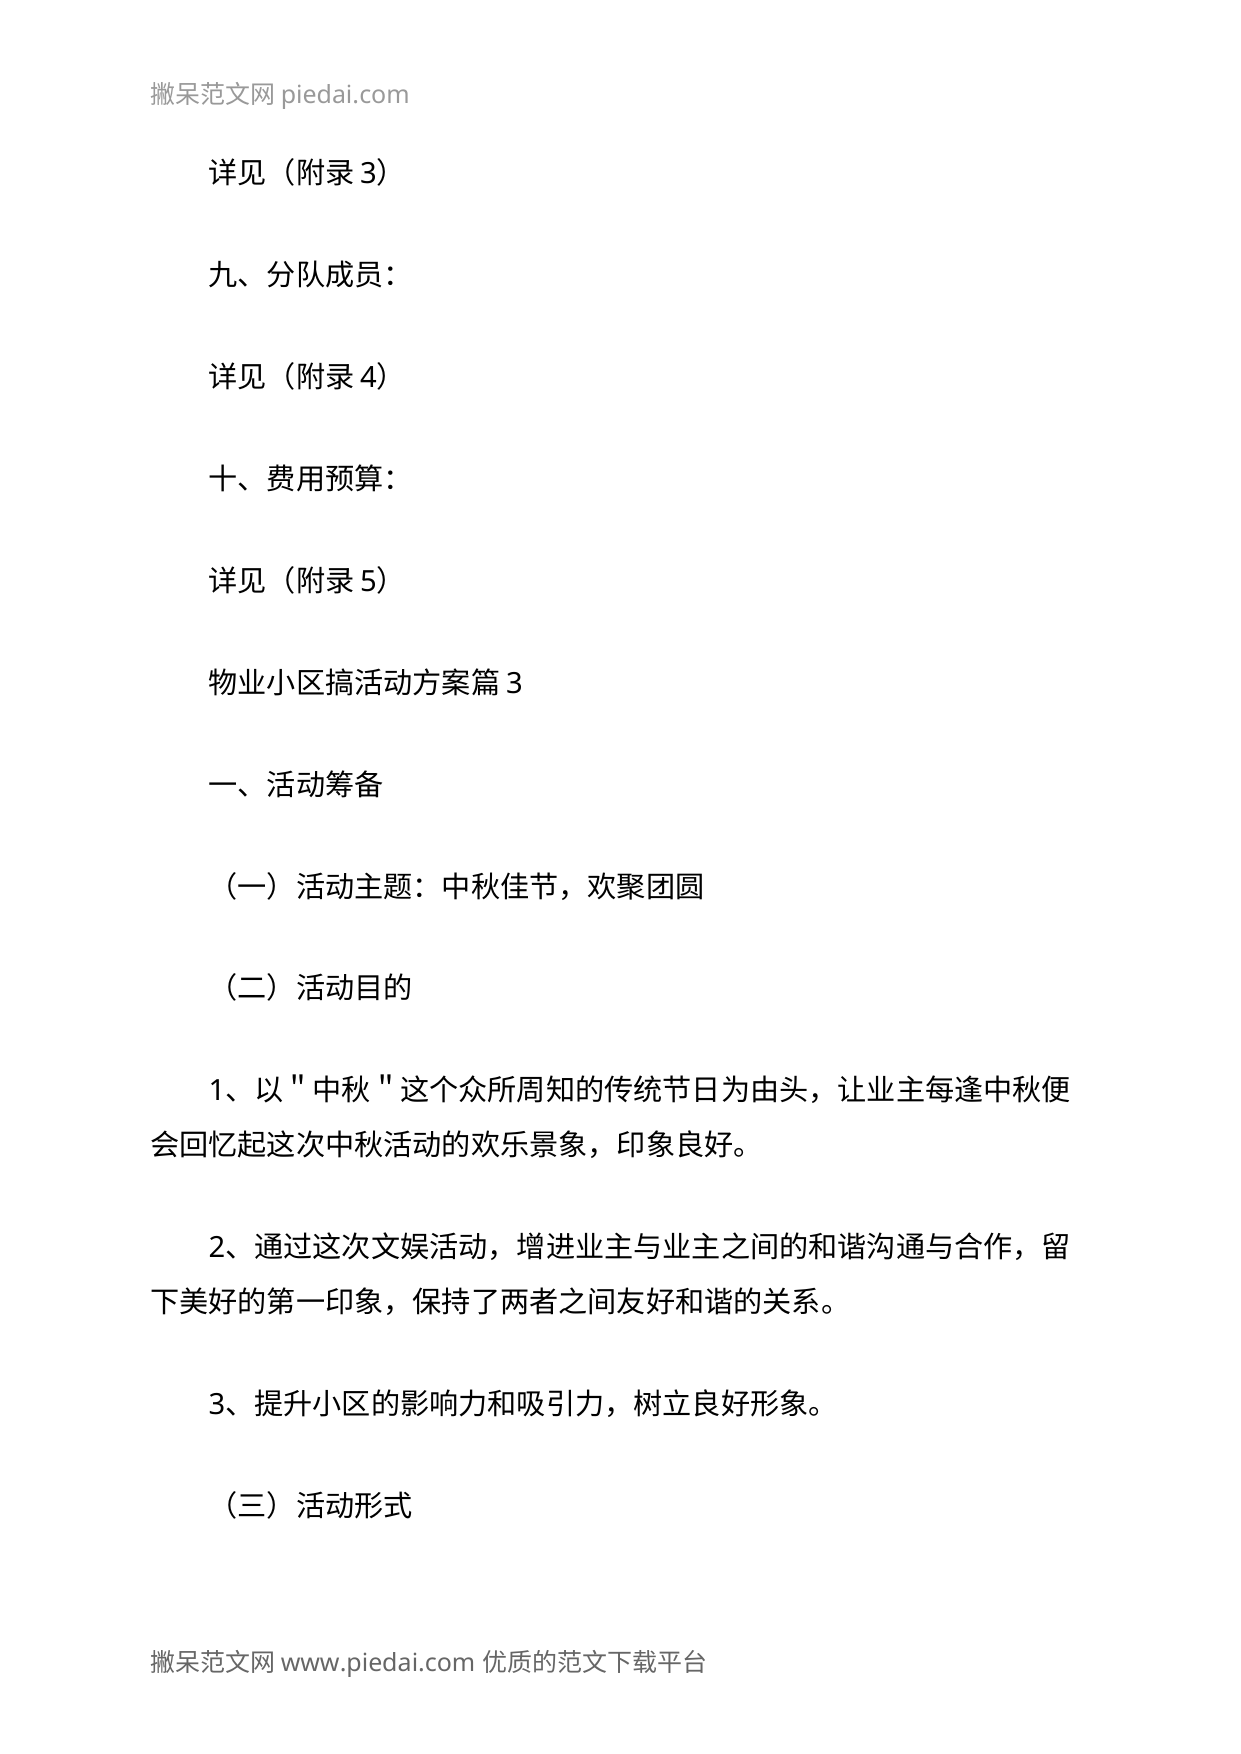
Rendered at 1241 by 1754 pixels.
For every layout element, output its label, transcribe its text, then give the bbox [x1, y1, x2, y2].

text 九、分队成员： [150, 252, 1090, 294]
text （一）活动主题：中秋佳节，欢聚团圆 [150, 863, 1090, 906]
text 1、以＂中秋＂这个众所周知的传统节日为由头，让业主每逢中秋便会回忆起这次中秋活动的欢乐景象，印象良好。 [150, 1067, 1090, 1164]
text （二）活动目的 [150, 965, 1090, 1007]
text 详见（附录4） [150, 354, 1090, 396]
text 一、活动筹备 [150, 761, 1090, 804]
text （三）活动形式 [150, 1482, 1090, 1524]
text 十、费用预算： [150, 456, 1090, 498]
text 3、提升小区的影响力和吸引力，树立良好形象。 [150, 1380, 1090, 1423]
text 详见（附录3） [150, 150, 1090, 192]
text 2、通过这次文娱活动，增进业主与业主之间的和谐沟通与合作，留下美好的第一印象，保持了两者之间友好和谐的关系。 [150, 1223, 1090, 1321]
text 物业小区搞活动方案篇3 [150, 659, 1090, 702]
text 详见（附录5） [150, 557, 1090, 600]
